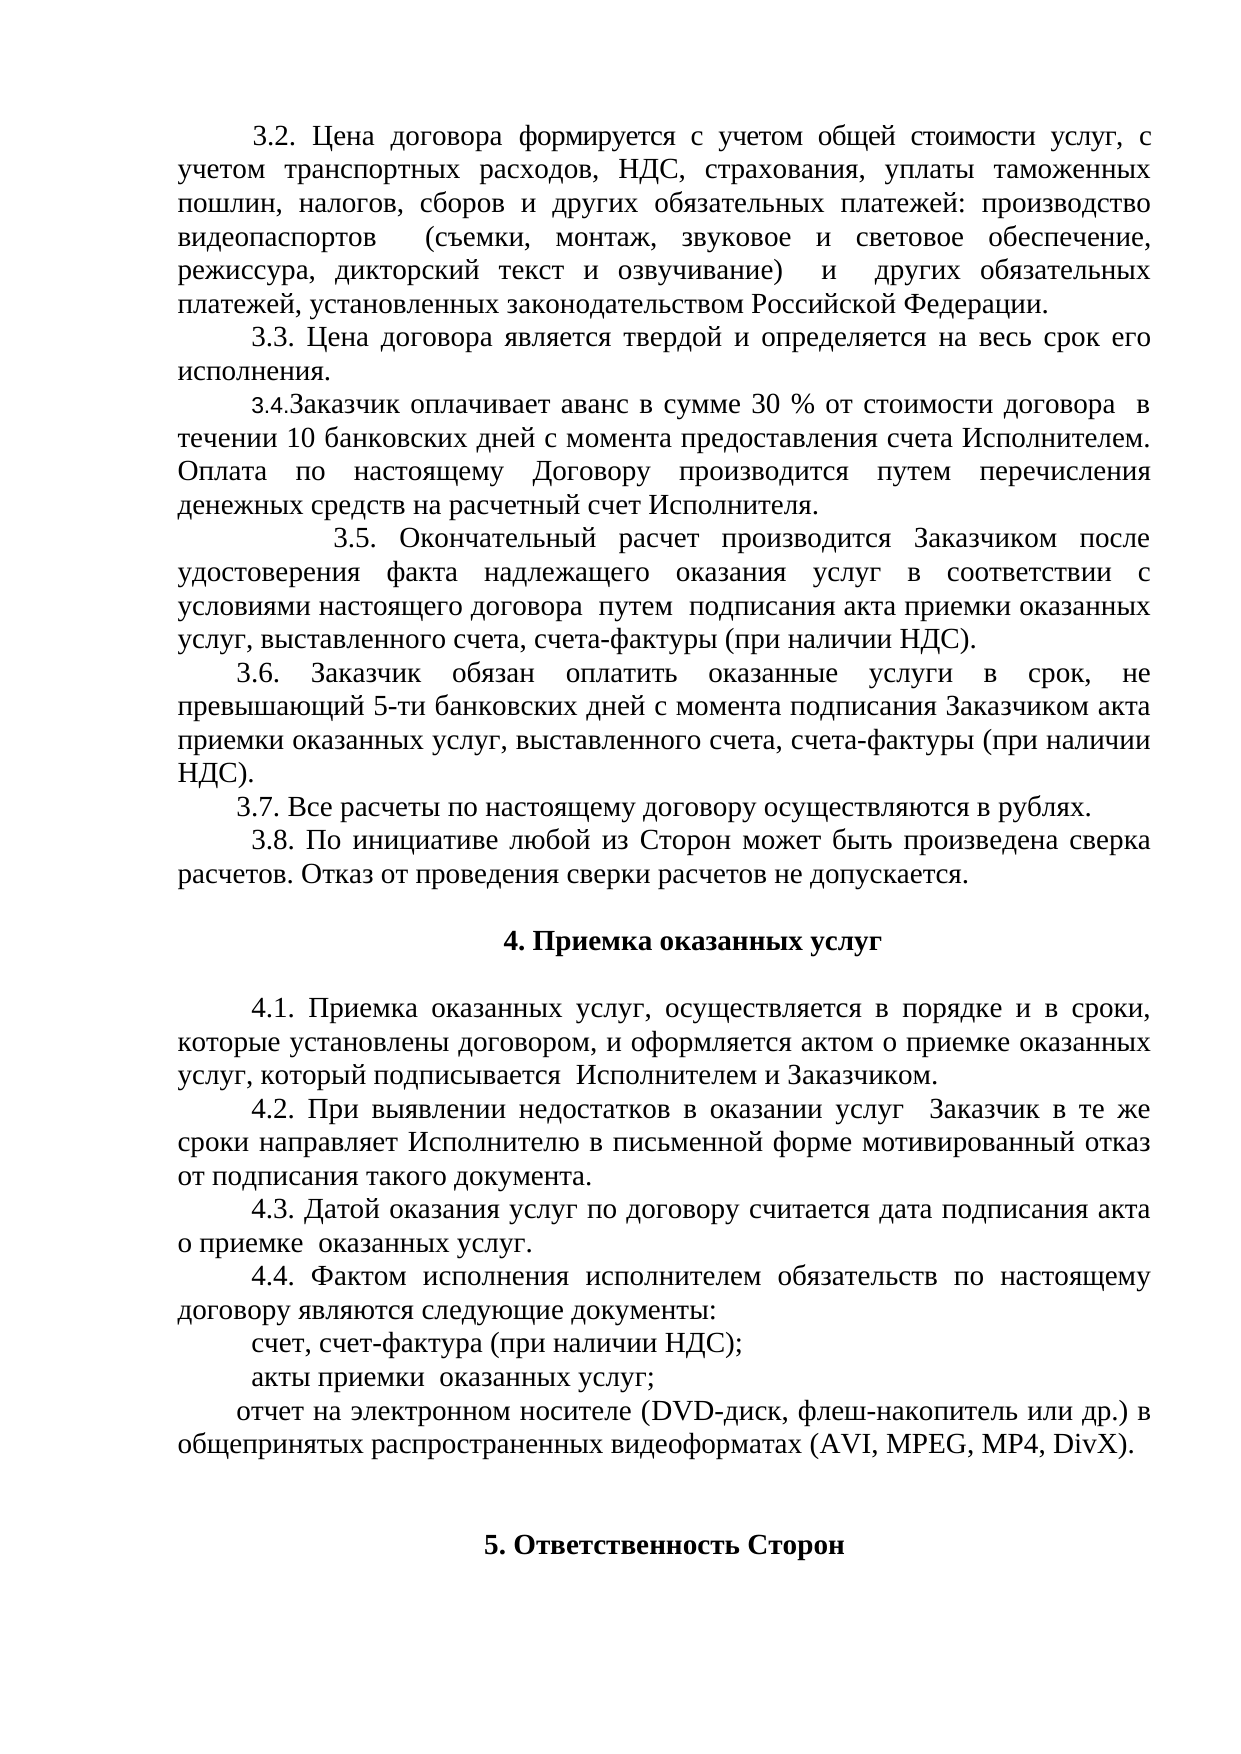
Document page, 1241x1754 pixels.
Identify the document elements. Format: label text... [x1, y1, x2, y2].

text 3.5. Окончательный расчет производится Заказчиком после удостоверения факта надлежащего оказания услуг в соответствии с условиями настоящего договора путем подписания акта приемки оказанных услуг, выставленного счета, счета-фактуры (при наличии НДС). [177, 521, 1152, 655]
text 3.7. Все расчеты по настоящему договору осуществляются в рублях. [177, 789, 1152, 822]
text 3.8. По инициативе любой из Сторон может быть произведена сверка расчетов. Отказ от проведения сверки расчетов не допускается. [177, 822, 1152, 889]
subtitle 5. Ответственность Сторон [177, 1527, 1152, 1560]
text 3.2. Цена договора формируется с учетом общей стоимости услуг, с учетом транспортных расходов, НДС, страхования, уплаты таможенных пошлин, налогов, сборов и других обязательных платежей: производство видеопаспортов (съемки, монтаж, звуковое и световое обеспечение, режиссура, дикторский текст и озвучивание) и других обязательных платежей, установленных законодательством Российской Федерации. [177, 118, 1152, 319]
text 4. Приемка оказанных услуг [177, 923, 1152, 957]
text 3.6. Заказчик обязан оплатить оказанные услуги в срок, не превышающий 5-ти банковских дней с момента подписания Заказчиком акта приемки оказанных услуг, выставленного счета, счета-фактуры (при наличии НДС). [177, 655, 1152, 789]
text счет, счет-фактура (при наличии НДС); [177, 1326, 1152, 1359]
text акты приемки оказанных услуг; [177, 1359, 1152, 1393]
text 4.2. При выявлении недостатков в оказании услуг Заказчик в те же сроки направляет Исполнителю в письменной форме мотивированный отказ от подписания такого документа. [177, 1091, 1152, 1191]
text 3.3. Цена договора является твердой и определяется на весь срок его исполнения. [177, 319, 1152, 386]
text 4.1. Приемка оказанных услуг, осуществляется в порядке и в сроки, которые установлены договором, и оформляется актом о приемке оказанных услуг, который подписывается Исполнителем и Заказчиком. [177, 990, 1152, 1091]
text 4.3. Датой оказания услуг по договору считается дата подписания акта о приемке оказанных услуг. [177, 1191, 1152, 1258]
text отчет на электронном носителе (DVD-диск, флеш-накопитель или др.) в общепринятых распространенных видеоформатах (AVI, MPEG, MP4, DivX). [177, 1393, 1152, 1460]
text 3.4.Заказчик оплачивает аванс в сумме 30 % от стоимости договора в течении 10 банковских дней с момента предоставления счета Исполнителем. Оплата по настоящему Договору производится путем перечисления денежных средств на расчетный счет Исполнителя. [177, 386, 1152, 521]
text 4.4. Фактом исполнения исполнителем обязательств по настоящему договору являются следующие документы: [177, 1258, 1152, 1326]
